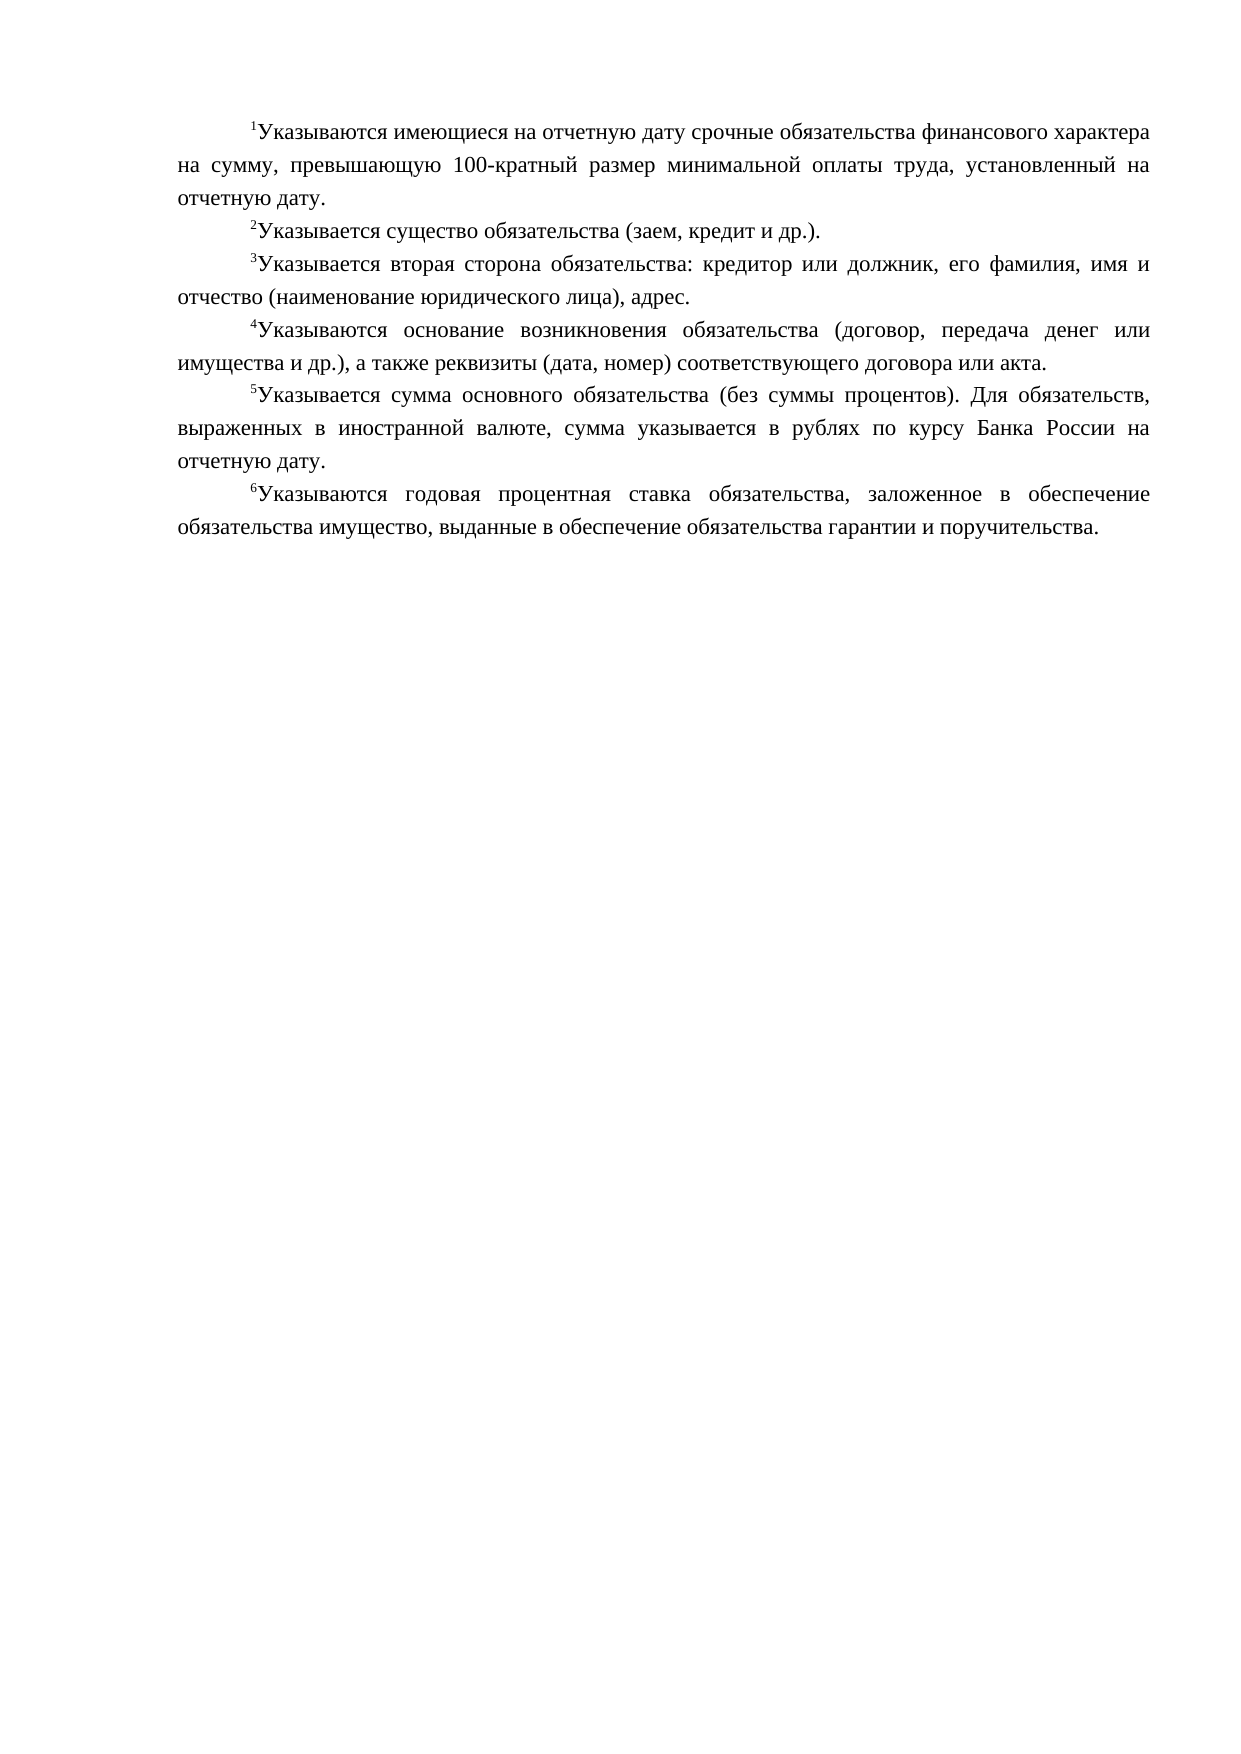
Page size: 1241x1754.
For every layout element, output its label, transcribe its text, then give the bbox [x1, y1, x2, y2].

text 4Указываются основание возникновения обязательства (договор, передача денег или имущества и др.), а также реквизиты (дата, номер) соответствующего договора или акта. [177, 316, 1152, 375]
text 2Указывается существо обязательства (заем, кредит и др.). [177, 217, 1152, 243]
text 5Указывается сумма основного обязательства (без суммы процентов). Для обязательств, выраженных в иностранной валюте, сумма указывается в рублях по курсу Банка России на отчетную дату. [177, 381, 1152, 474]
text 3Указывается вторая сторона обязательства: кредитор или должник, его фамилия, имя и отчество (наименование юридического лица), адрес. [177, 250, 1152, 309]
text 6Указываются годовая процентная ставка обязательства, заложенное в обеспечение обязательства имущество, выданные в обеспечение обязательства гарантии и поручительства. [177, 480, 1152, 539]
text 1Указываются имеющиеся на отчетную дату срочные обязательства финансового характера на сумму, превышающую 100-кратный размер минимальной оплаты труда, установленный на отчетную дату. [177, 118, 1152, 210]
